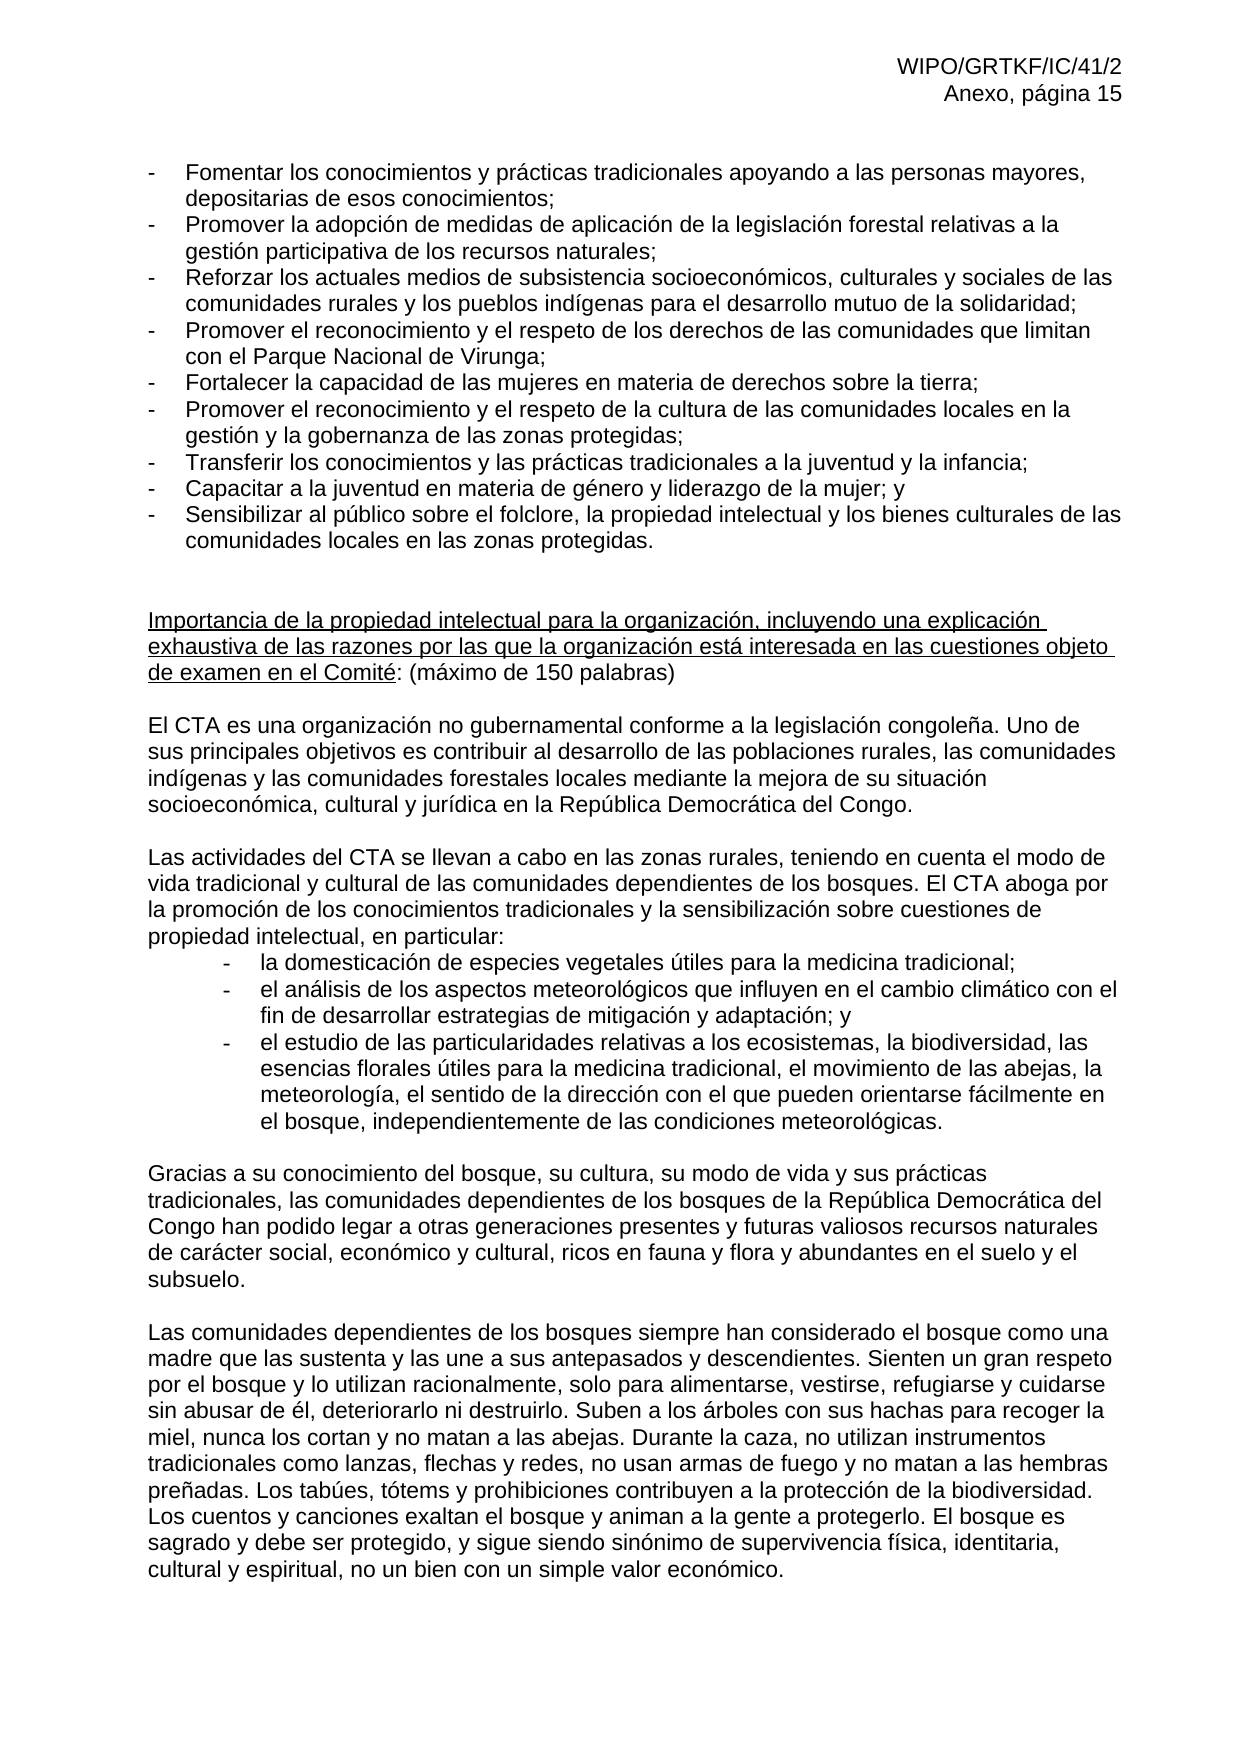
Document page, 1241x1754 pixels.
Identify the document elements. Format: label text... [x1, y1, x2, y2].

list Reforzar los actuales medios de subsistencia socioeconómicos, culturales y sociales de las comunidades rurales y los pueblos indígenas para el desarrollo mutuo de la solidaridad; [148, 264, 1122, 317]
list Transferir los conocimientos y las prácticas tradicionales a la juventud y la infancia; [148, 448, 1122, 475]
text Las comunidades dependientes de los bosques siempre han considerado el bosque como una madre que las sustenta y las une a sus antepasados y descendientes. Sienten un gran respeto por el bosque y lo utilizan racionalmente, solo para alimentarse, vestirse, refugiarse y cuidarse sin abusar de él, deteriorarlo ni destruirlo. Suben a los árboles con sus hachas para recoger la miel, nunca los cortan y no matan a las abejas. Durante la caza, no utilizan instrumentos tradicionales como lanzas, flechas y redes, no usan armas de fuego y no matan a las hembras preñadas. Los tabúes, tótems y prohibiciones contribuyen a la protección de la biodiversidad. Los cuentos y canciones exaltan el bosque y animan a la gente a protegerlo. El bosque es sagrado y debe ser protegido, y sigue siendo sinónimo de supervivencia física, identitaria, cultural y espiritual, no un bien con un simple valor económico. [148, 1318, 1122, 1582]
text Gracias a su conocimiento del bosque, su cultura, su modo de vida y sus prácticas tradicionales, las comunidades dependientes de los bosques de la República Democrática del Congo han podido legar a otras generaciones presentes y futuras valiosos recursos naturales de carácter social, económico y cultural, ricos en fauna y flora y abundantes en el suelo y el subsuelo. [148, 1160, 1122, 1292]
text Importancia de la propiedad intelectual para la organización, incluyendo una explicación exhaustiva de las razones por las que la organización está interesada en las cuestiones objeto de examen en el Comité: (máximo de 150 palabras) [148, 607, 1122, 686]
list el análisis de los aspectos meteorológicos que influyen en el cambio climático con el fin de desarrollar estrategias de mitigación y adaptación; y [223, 976, 1122, 1028]
list Capacitar a la juventud en materia de género y liderazgo de la mujer; y [148, 475, 1122, 501]
text El CTA es una organización no gubernamental conforme a la legislación congoleña. Uno de sus principales objetivos es contribuir al desarrollo de las poblaciones rurales, las comunidades indígenas y las comunidades forestales locales mediante la mejora de su situación socioeconómica, cultural y jurídica en la República Democrática del Congo. [148, 712, 1122, 817]
list Fortalecer la capacidad de las mujeres en materia de derechos sobre la tierra; [148, 369, 1122, 396]
list el estudio de las particularidades relativas a los ecosistemas, la biodiversidad, las esencias florales útiles para la medicina tradicional, el movimiento de las abejas, la meteorología, el sentido de la dirección con el que pueden orientarse fácilmente en el bosque, independientemente de las condiciones meteorológicas. [223, 1028, 1122, 1134]
list Promover la adopción de medidas de aplicación de la legislación forestal relativas a la gestión participativa de los recursos naturales; [148, 211, 1122, 264]
list Promover el reconocimiento y el respeto de los derechos de las comunidades que limitan con el Parque Nacional de Virunga; [148, 317, 1122, 369]
list la domesticación de especies vegetales útiles para la medicina tradicional; [223, 949, 1122, 976]
list Promover el reconocimiento y el respeto de la cultura de las comunidades locales en la gestión y la gobernanza de las zonas protegidas; [148, 396, 1122, 448]
list Fomentar los conocimientos y prácticas tradicionales apoyando a las personas mayores, depositarias de esos conocimientos; [148, 158, 1122, 211]
list Sensibilizar al público sobre el folclore, la propiedad intelectual y los bienes culturales de las comunidades locales en las zonas protegidas. [148, 501, 1122, 554]
text Las actividades del CTA se llevan a cabo en las zonas rurales, teniendo en cuenta el modo de vida tradicional y cultural de las comunidades dependientes de los bosques. El CTA aboga por la promoción de los conocimientos tradicionales y la sensibilización sobre cuestiones de propiedad intelectual, en particular: [148, 844, 1122, 949]
